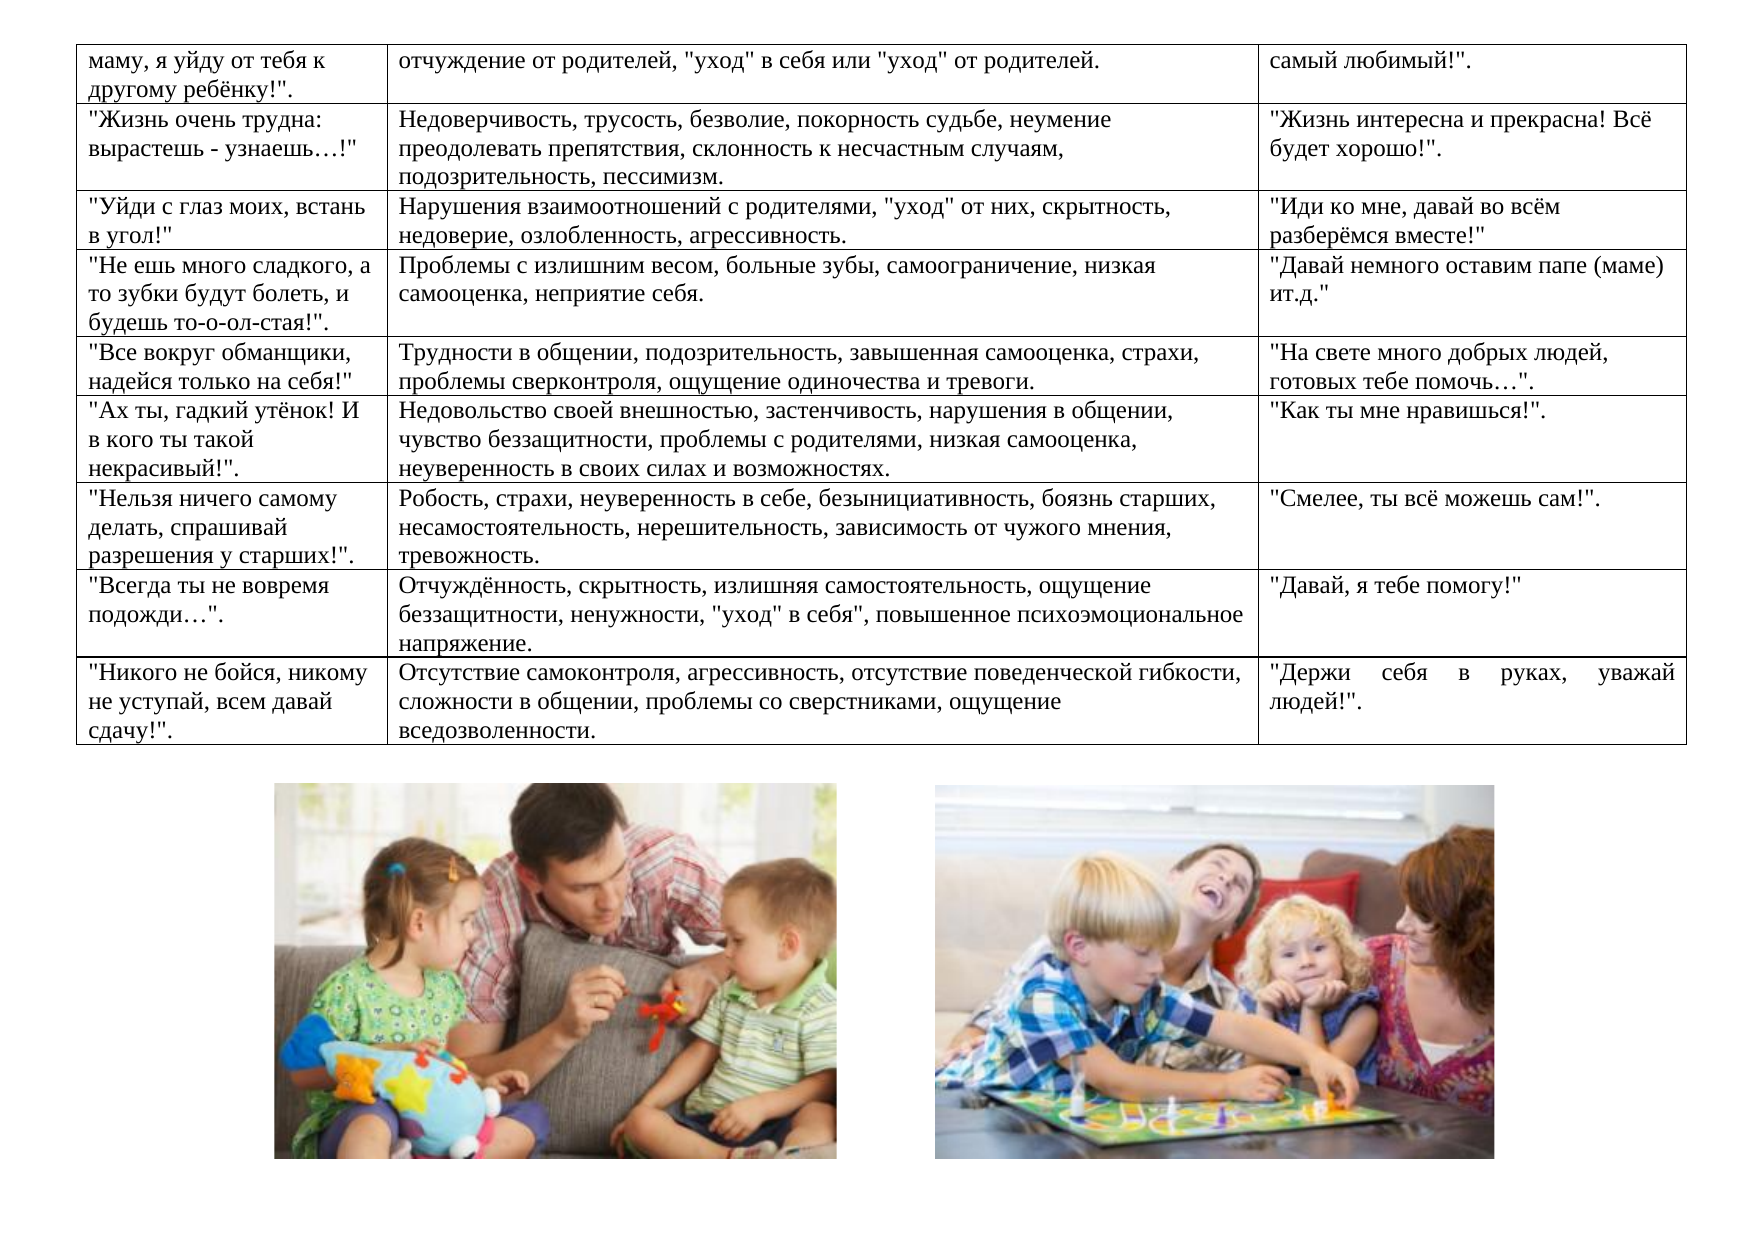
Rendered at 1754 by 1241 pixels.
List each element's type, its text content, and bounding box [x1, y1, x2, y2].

table_cell "Ах ты, гадкий утёнок! И в кого ты такой некрасивый!". [77, 396, 387, 482]
table_cell "Давай, я тебе помогу!" [1259, 570, 1686, 656]
table_cell Недоверчивость, трусость, безволие, покорность судьбе, неумение преодолевать препятствия, склонность к несчастным случаям, подозрительность, пессимизм. [388, 104, 1258, 190]
table_cell "Давай немного оставим папе (маме) ит.д." [1259, 250, 1686, 336]
table_cell "Иди ко мне, давай во всём разберёмся вместе!" [1259, 191, 1686, 249]
table_cell Робость, страхи, неуверенность в себе, безынициативность, боязнь старших, несамостоятельность, нерешительность, зависимость от чужого мнения, тревожность. [388, 483, 1258, 569]
table_cell "На свете много добрых людей, готовых тебе помочь…". [1259, 337, 1686, 394]
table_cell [1259, 45, 1686, 103]
table_cell "Жизнь интересна и прекрасна! Всё будет хорошо!". [1259, 104, 1686, 190]
table_cell "Держи себя в руках, уважай людей!". [1259, 658, 1686, 744]
table_cell "Не ешь много сладкого, а то зубки будут болеть, и будешь то-о-ол-стая!". [77, 250, 387, 336]
table_cell "Как ты мне нравишься!". [1259, 396, 1686, 482]
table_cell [388, 45, 1258, 103]
table_cell "Жизнь очень трудна: вырастешь - узнаешь…!" [77, 104, 387, 190]
table_cell Недовольство своей внешностью, застенчивость, нарушения в общении, чувство беззащитности, проблемы с родителями, низкая самооценка, неуверенность в своих силах и возможностях. [388, 396, 1258, 482]
table_cell Нарушения взаимоотношений с родителями, "уход" от них, скрытность, недоверие, озлобленность, агрессивность. [388, 191, 1258, 249]
picture [935, 785, 1495, 1159]
table_cell "Все вокруг обманщики, надейся только на себя!" [77, 337, 387, 394]
picture [274, 783, 837, 1159]
table_cell "Всегда ты не вовремя подожди…". [77, 570, 387, 656]
table_cell Отчуждённость, скрытность, излишняя самостоятельность, ощущение беззащитности, ненужности, "уход" в себя", повышенное психоэмоциональное напряжение. [388, 570, 1258, 656]
table_cell "Смелее, ты всё можешь сам!". [1259, 483, 1686, 569]
table_cell "Уйди с глаз моих, встань в угол!" [77, 191, 387, 249]
table_cell "Нельзя ничего самому делать, спрашивай разрешения у старших!". [77, 483, 387, 569]
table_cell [77, 45, 387, 103]
table_cell Отсутствие самоконтроля, агрессивность, отсутствие поведенческой гибкости, сложности в общении, проблемы со сверстниками, ощущение вседозволенности. [388, 658, 1258, 744]
table_cell "Никого не бойся, никому не уступай, всем давай сдачу!". [77, 658, 387, 744]
table_cell Проблемы с излишним весом, больные зубы, самоограничение, низкая самооценка, неприятие себя. [388, 250, 1258, 336]
table_cell Трудности в общении, подозрительность, завышенная самооценка, страхи, проблемы сверконтроля, ощущение одиночества и тревоги. [388, 337, 1258, 394]
